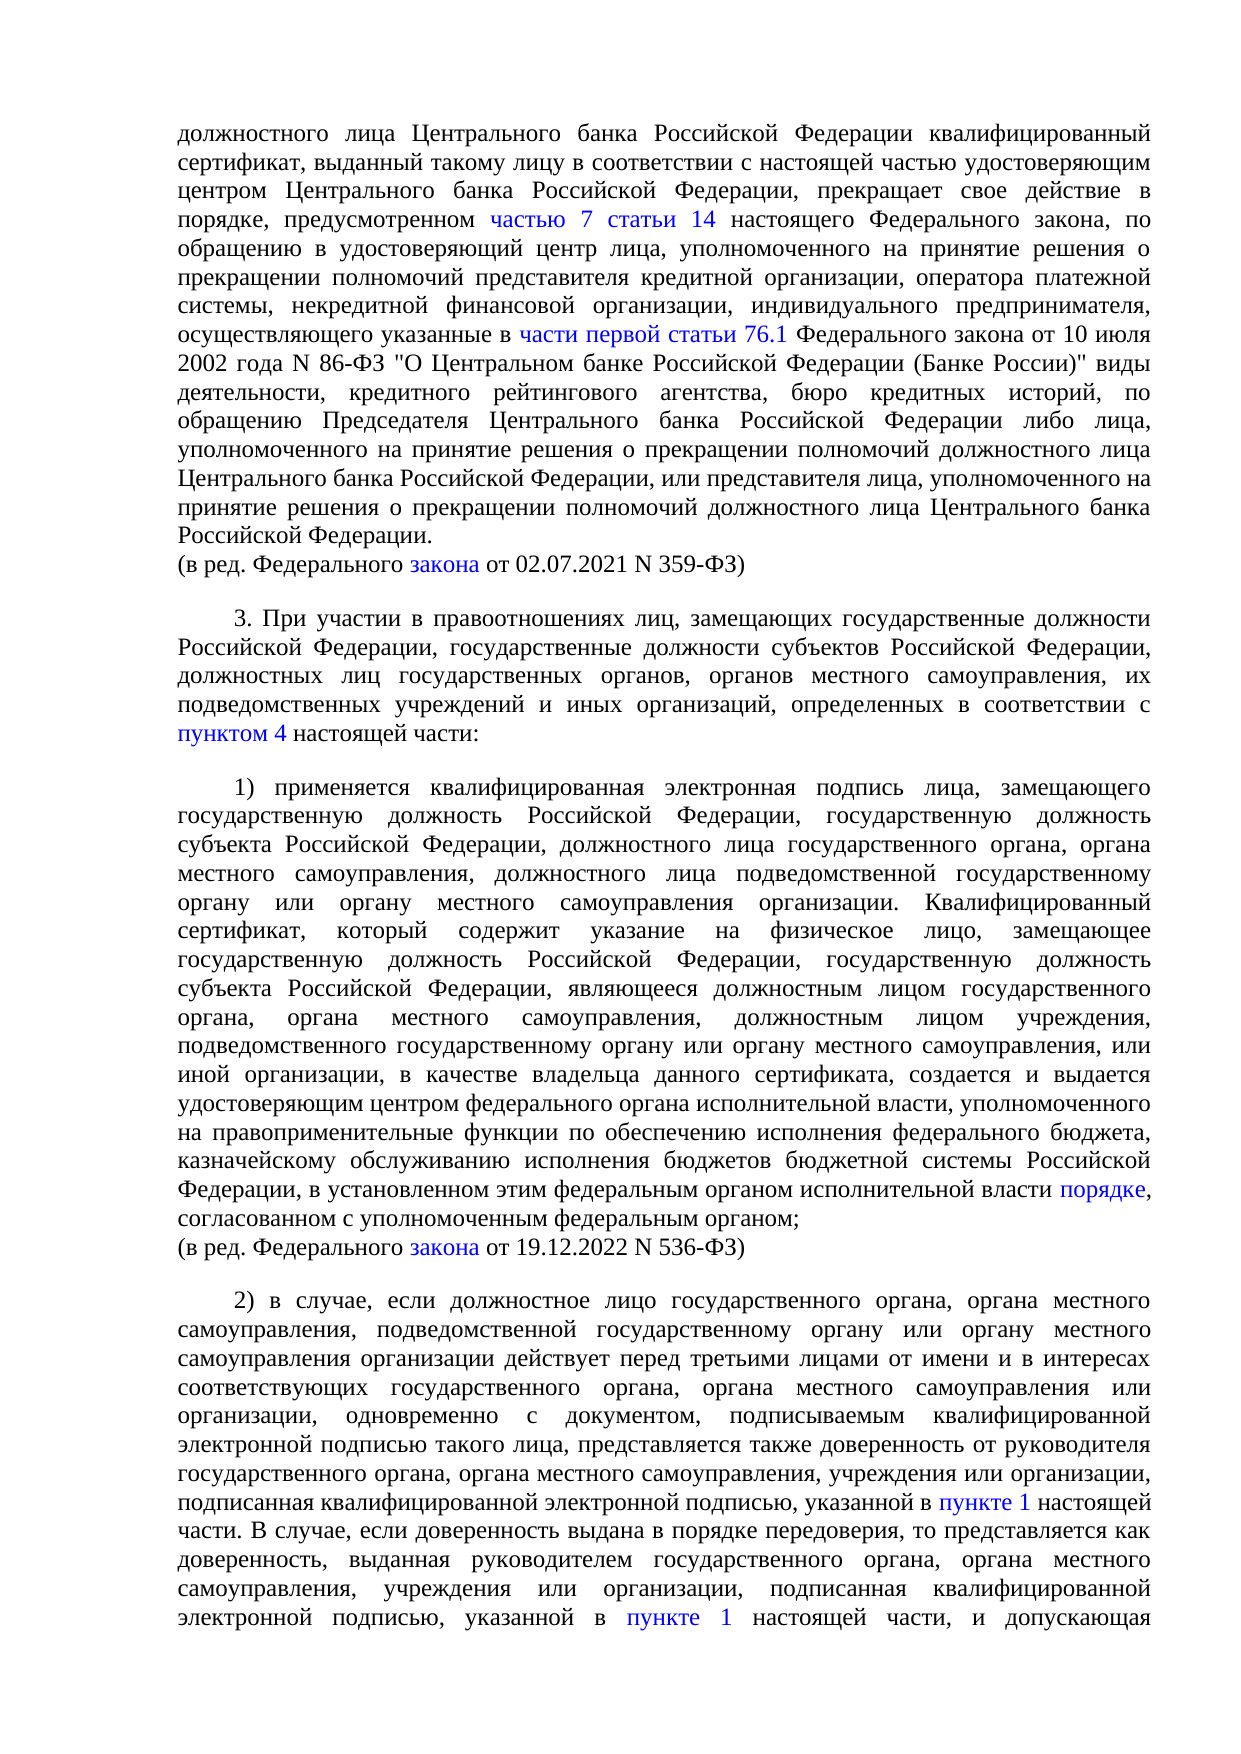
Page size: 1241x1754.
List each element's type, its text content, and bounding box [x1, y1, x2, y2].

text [177, 1286, 1152, 1631]
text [177, 118, 1152, 549]
text (в ред. Федерального закона от 19.12.2022 N 536-ФЗ) [177, 1232, 1152, 1261]
text (в ред. Федерального закона от 02.07.2021 N 359-ФЗ) [177, 549, 1152, 578]
text 3. При участии в правоотношениях лиц, замещающих государственные должности Российской Федерации, государственные должности субъектов Российской Федерации, должностных лиц государственных органов, органов местного самоуправления, их подведомственных учреждений и иных организаций, определенных в соответствии с пунктом 4 настоящей части: [177, 603, 1152, 747]
text 1) применяется квалифицированная электронная подпись лица, замещающего государственную должность Российской Федерации, государственную должность субъекта Российской Федерации, должностного лица государственного органа, органа местного самоуправления, должностного лица подведомственной государственному органу или органу местного самоуправления организации. Квалифицированный сертификат, который содержит указание на физическое лицо, замещающее государственную должность Российской Федерации, государственную должность субъекта Российской Федерации, являющееся должностным лицом государственного органа, органа местного самоуправления, должностным лицом учреждения, подведомственного государственному органу или органу местного самоуправления, или иной организации, в качестве владельца данного сертификата, создается и выдается удостоверяющим центром федерального органа исполнительной власти, уполномоченного на правоприменительные функции по обеспечению исполнения федерального бюджета, казначейскому обслуживанию исполнения бюджетов бюджетной системы Российской Федерации, в установленном этим федеральным органом исполнительной власти порядке, согласованном с уполномоченным федеральным органом; [177, 772, 1152, 1232]
